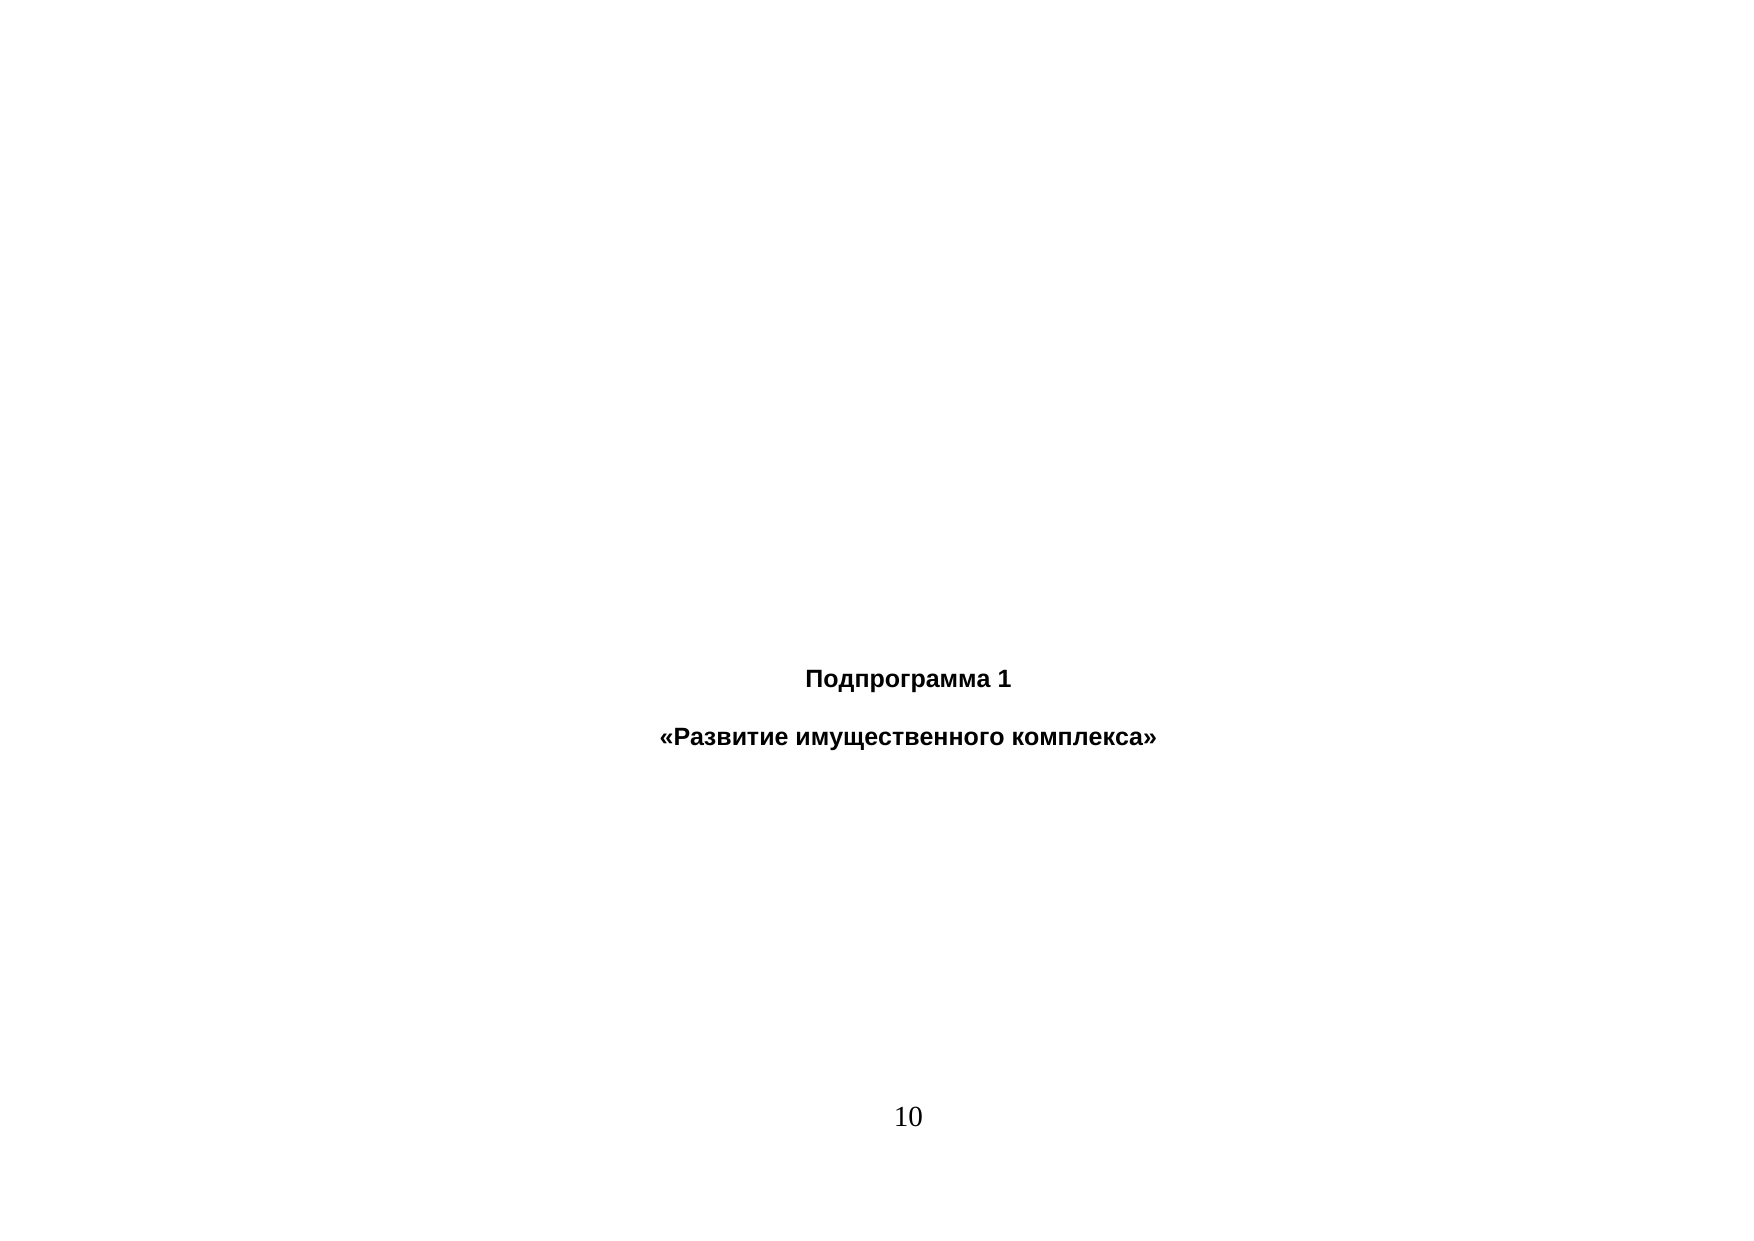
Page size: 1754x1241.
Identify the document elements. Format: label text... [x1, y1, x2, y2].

title «Развитие имущественного комплекса» [148, 722, 1668, 751]
title Подпрограмма 1 [148, 664, 1668, 693]
